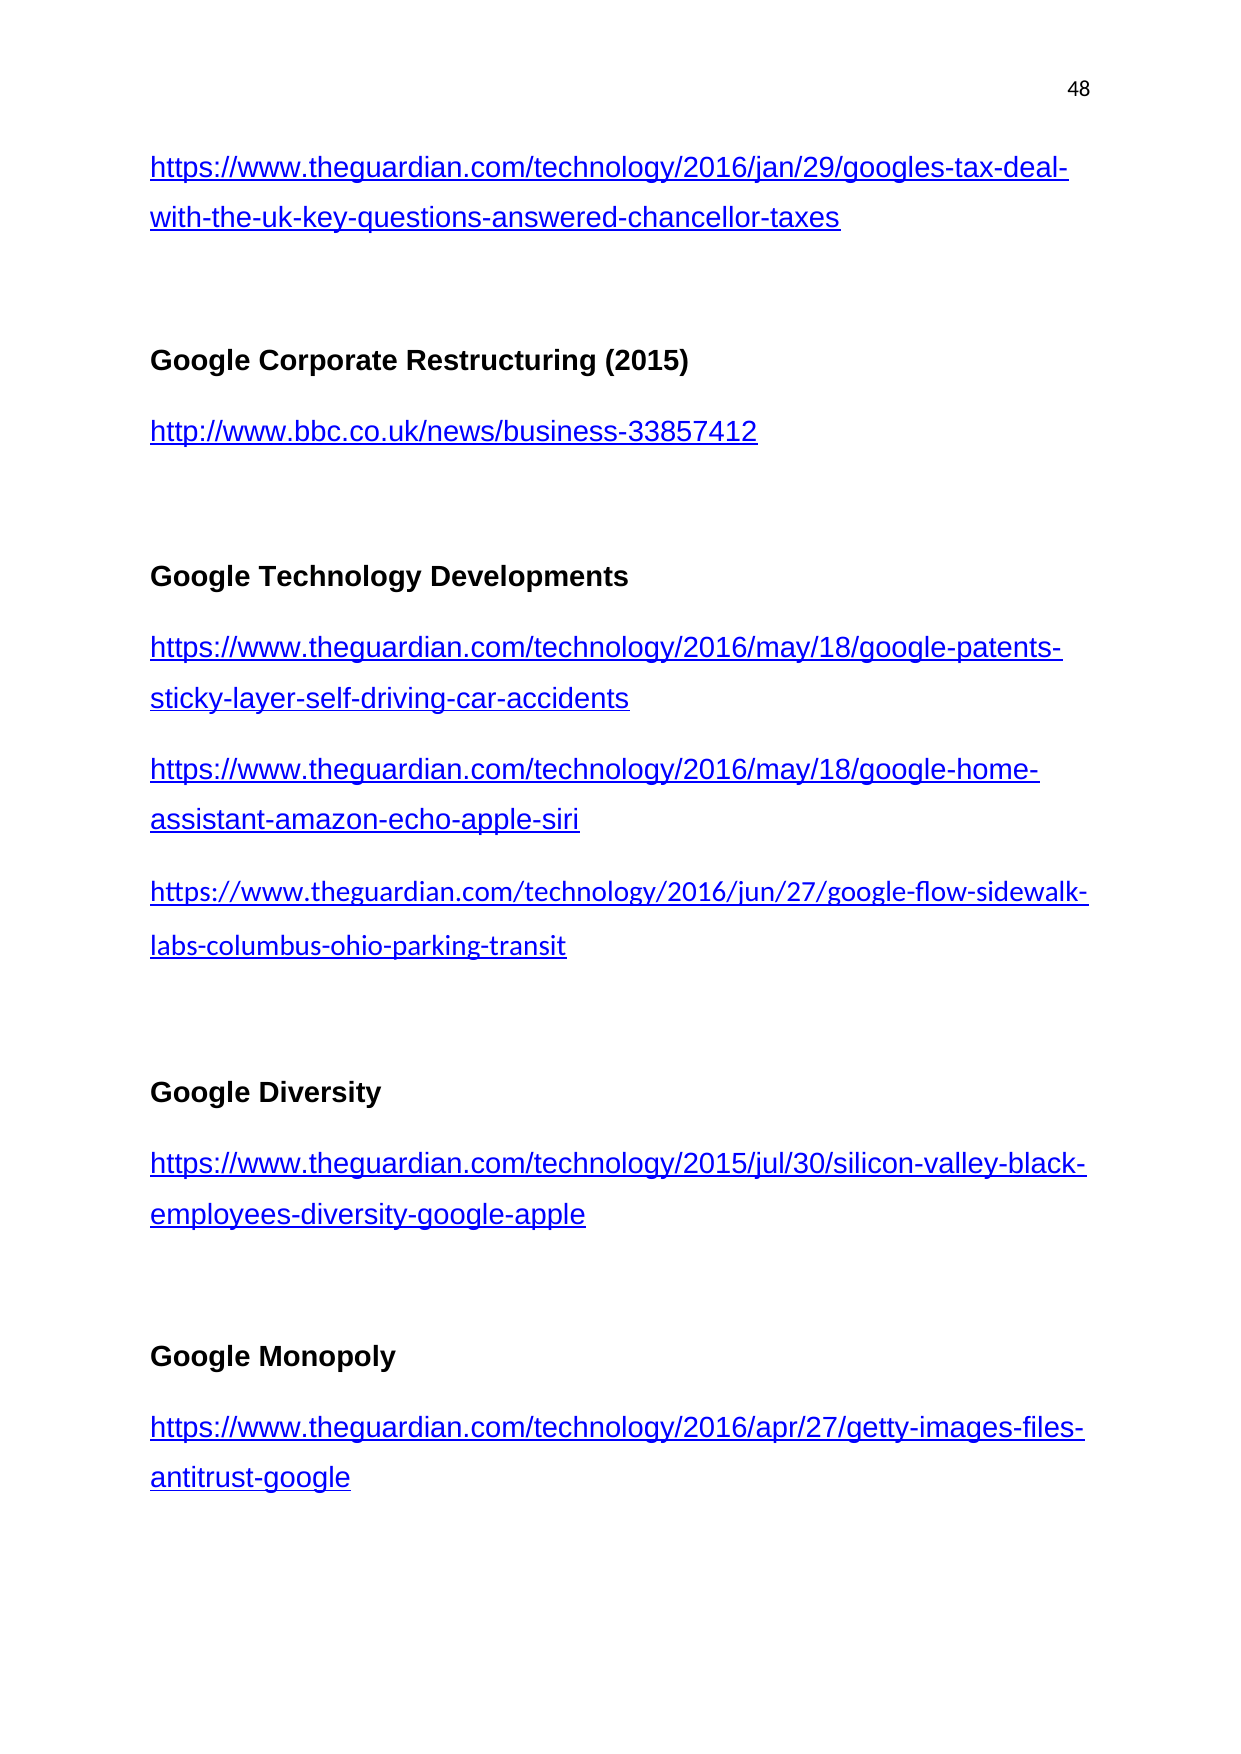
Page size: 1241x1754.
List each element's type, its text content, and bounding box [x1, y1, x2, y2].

text Google Technology Developments [150, 559, 1090, 593]
text https://www.theguardian.com/technology/2016/jun/27/google-flow-sidewalk-labs-columbus-ohio-parking-transit [150, 873, 1090, 962]
text https://www.theguardian.com/technology/2016/may/18/google-patents-sticky-layer-self-driving-car-accidents [150, 630, 1090, 714]
text https://www.theguardian.com/technology/2016/apr/27/getty-images-files-antitrust-google [150, 1410, 1090, 1494]
text https://www.theguardian.com/technology/2016/jan/29/googles-tax-deal-with-the-uk-key-questions-answered-chancellor-taxes [150, 150, 1090, 234]
text Google Diversity [150, 1075, 1090, 1109]
text Google Corporate Restructuring (2015) [150, 343, 1090, 376]
text https://www.theguardian.com/technology/2016/may/18/google-home-assistant-amazon-echo-apple-siri [150, 752, 1090, 836]
text https://www.theguardian.com/technology/2015/jul/30/silicon-valley-black-employees-diversity-google-apple [150, 1146, 1090, 1230]
text http://www.bbc.co.uk/news/business-33857412 [150, 414, 1090, 447]
text Google Monopoly [150, 1339, 1090, 1372]
